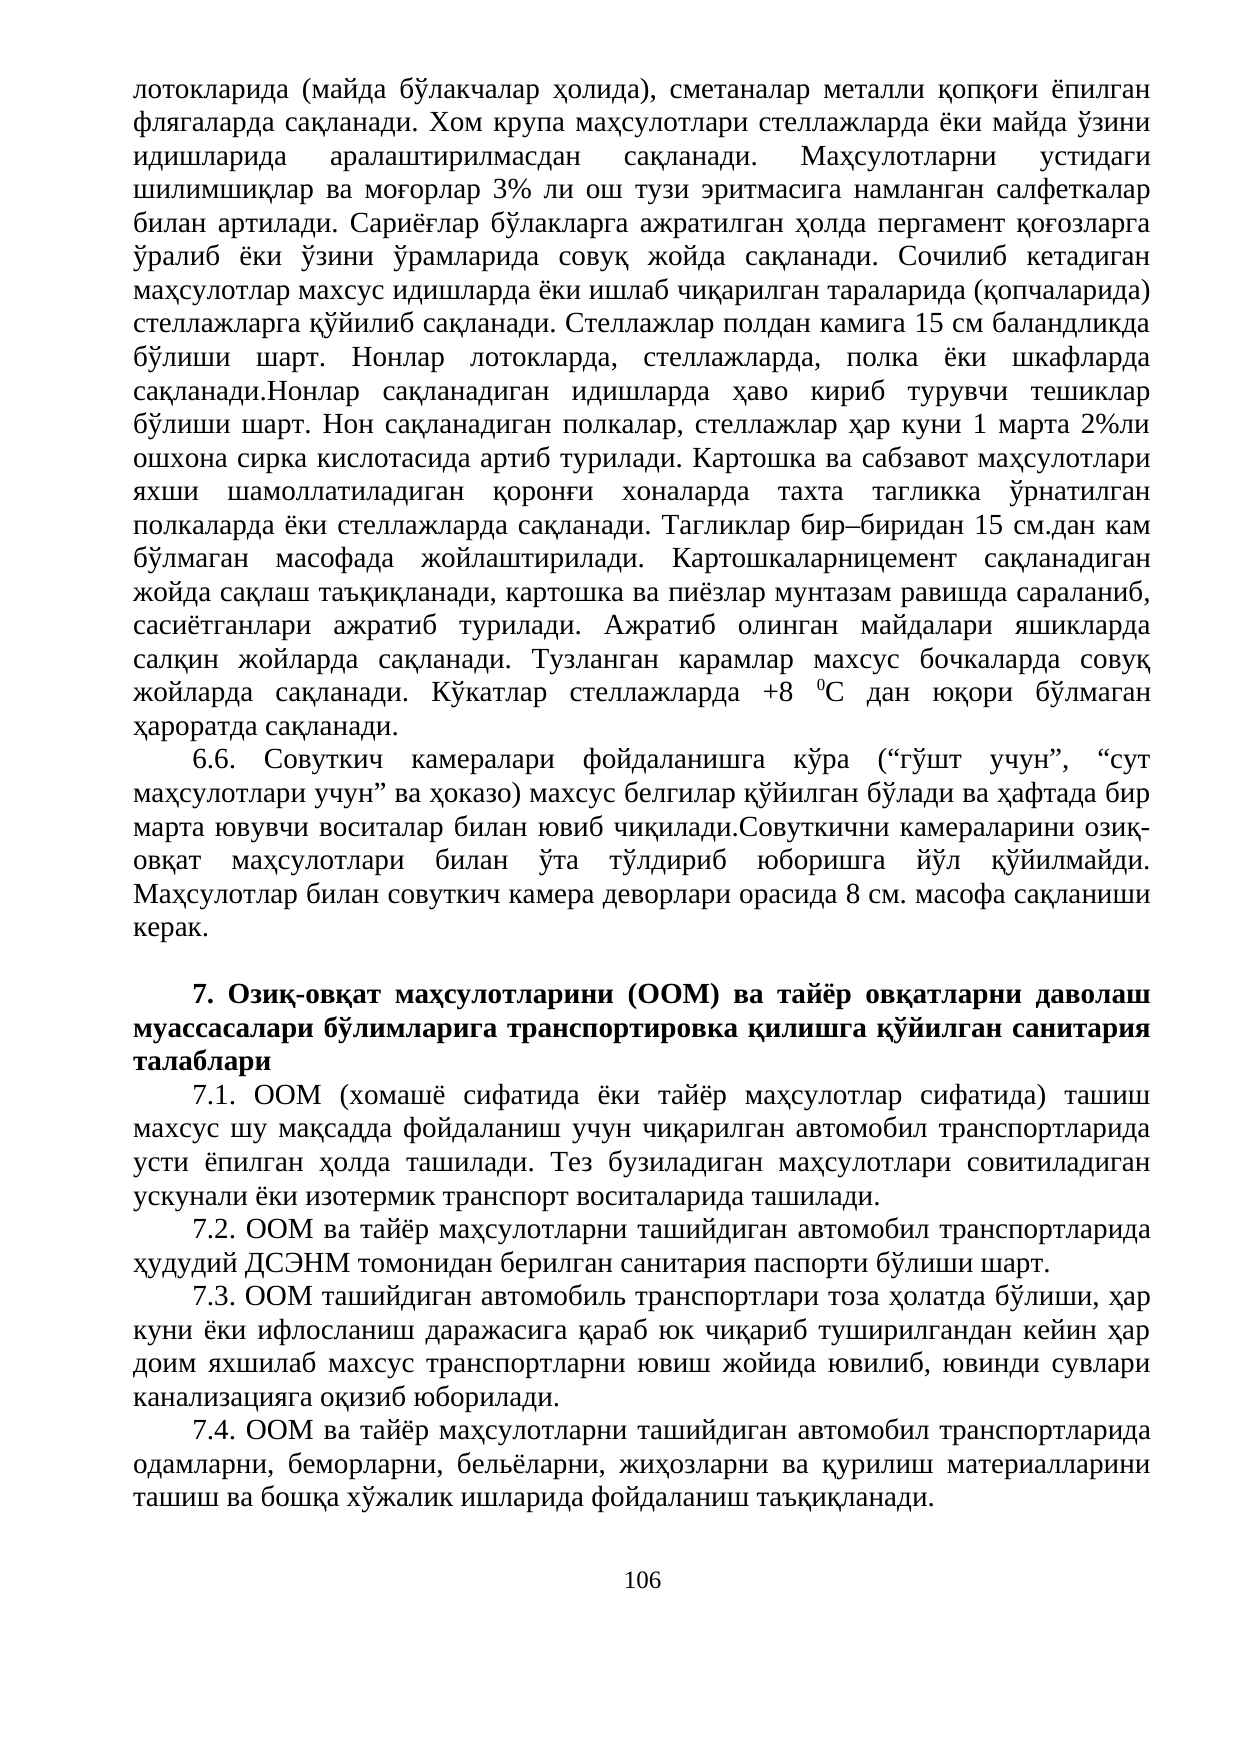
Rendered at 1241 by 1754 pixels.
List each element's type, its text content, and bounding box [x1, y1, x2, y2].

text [133, 71, 1152, 742]
text 7.4. ООМ ва тайёр маҳсулотларни ташийдиган автомобил транспортларида одамларни, беморларни, бельёларни, жиҳозларни ва қурилиш материалларини ташиш ва бошқа хўжалик ишларида фойдаланиш таъқиқланади. [133, 1412, 1152, 1513]
text 7.2. ООМ ва тайёр маҳсулотларни ташийдиган автомобил транспортларида ҳудудий ДСЭНМ томонидан берилган санитария паспорти бўлиши шарт. [133, 1211, 1152, 1278]
text 6.6. Совуткич камералари фойдаланишга кўра (“гўшт учун”, “сут маҳсулотлари учун” ва ҳоказо) махсус белгилар қўйилган бўлади ва ҳафтада бир марта ювувчи воситалар билан ювиб чиқилади.Совуткични камераларини озиқ-овқат маҳсулотлари билан ўта тўлдириб юборишга йўл қўйилмайди. Маҳсулотлар билан совуткич камера деворлари орасида . масофа сақланиши керак. [133, 742, 1152, 943]
text 7. Озиқ-овқат маҳсулотларини (ООМ) ва тайёр овқатларни даволаш муассасалари бўлимларига транспортировка қилишга қўйилган санитария талаблари [133, 976, 1152, 1077]
text 7.3. ООМ ташийдиган автомобиль транспортлари тоза ҳолатда бўлиши, ҳар куни ёки ифлосланиш даражасига қараб юк чиқариб туширилгандан кейин ҳар доим яхшилаб махсус транспортларни ювиш жойида ювилиб, ювинди сувлари канализацияга оқизиб юборилади. [133, 1278, 1152, 1412]
text 7.1. ООМ (хомашё сифатида ёки тайёр маҳсулотлар сифатида) ташиш махсус шу мақсадда фойдаланиш учун чиқарилган автомобил транспортларида усти ёпилган ҳолда ташилади. Тез бузиладиган маҳсулотлари совитиладиган ускунали ёки изотермик транспорт воситаларида ташилади. [133, 1077, 1152, 1211]
